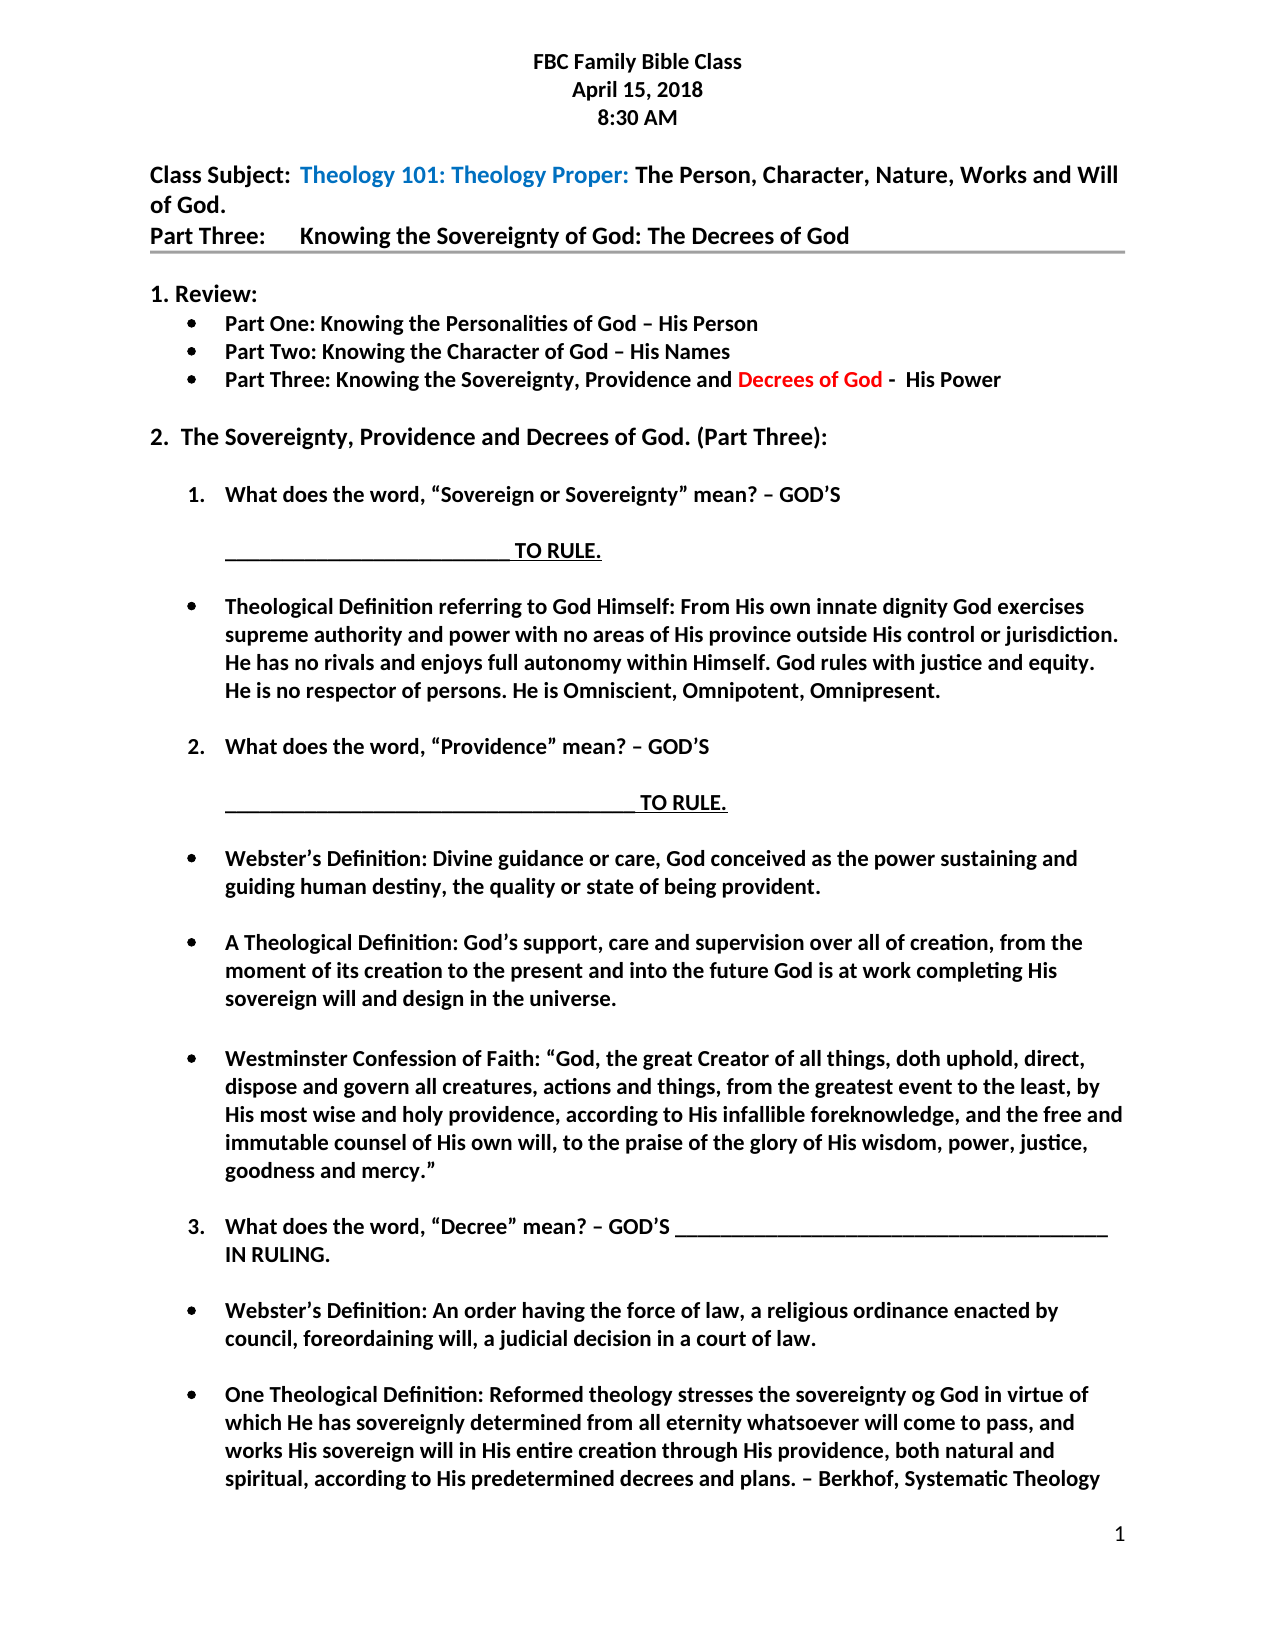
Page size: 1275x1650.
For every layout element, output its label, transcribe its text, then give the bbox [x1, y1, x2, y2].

list Westminster Confession of Faith: “God, the great Creator of all things, doth uphold, direct, dispose and govern all creatures, actions and things, from the greatest event to the least, by His most wise and holy providence, according to His infallible foreknowledge, and the free and immutable counsel of His own will, to the praise of the glory of His wisdom, power, justice, goodness and mercy.” [187, 1044, 1125, 1184]
text FBC Family Bible Class [150, 47, 1125, 75]
text 8:30 AM [150, 103, 1125, 131]
list A Theological Definition: God’s support, care and supervision over all of creation, from the moment of its creation to the present and into the future God is at work completing His sovereign will and design in the universe. [187, 928, 1125, 1012]
text 1. Review: [150, 278, 1125, 309]
list Webster’s Definition: An order having the force of law, a religious ordinance enacted by council, foreordaining will, a judicial decision in a court of law. [187, 1296, 1125, 1352]
text Part Three: Knowing the Sovereignty of God: The Decrees of God [150, 220, 1125, 250]
list Part Three: Knowing the Sovereignty, Providence and Decrees of God - His Power [187, 365, 1125, 393]
text Class Subject: Theology 101: Theology Proper: The Person, Character, Nature, Works and Will of God. [150, 159, 1125, 220]
list What does the word, “Decree” mean? – GOD’S ______________________________________ IN RULING. [187, 1212, 1125, 1268]
list Part One: Knowing the Personalities of God – His Person [187, 309, 1125, 337]
list _________________________ TO RULE. [225, 536, 1125, 564]
list What does the word, “Providence” mean? – GOD’S [187, 732, 1125, 760]
list Theological Definition referring to God Himself: From His own innate dignity God exercises supreme authority and power with no areas of His province outside His control or jurisdiction. He has no rivals and enjoys full autonomy within Himself. God rules with justice and equity. He is no respector of persons. He is Omniscient, Omnipotent, Omnipresent. [187, 592, 1125, 704]
list Webster’s Definition: Divine guidance or care, God conceived as the power sustaining and guiding human destiny, the quality or state of being provident. [187, 844, 1125, 900]
list ____________________________________ TO RULE. [225, 788, 1125, 816]
text April 15, 2018 [150, 75, 1125, 103]
list Part Two: Knowing the Character of God – His Names [187, 337, 1125, 365]
list What does the word, “Sovereign or Sovereignty” mean? – GOD’S [187, 480, 1125, 508]
text 2. The Sovereignty, Providence and Decrees of God. (Part Three): [150, 421, 1125, 452]
list One Theological Definition: Reformed theology stresses the sovereignty og God in virtue of which He has sovereignly determined from all eternity whatsoever will come to pass, and works His sovereign will in His entire creation through His providence, both natural and spiritual, according to His predetermined decrees and plans. – Berkhof, Systematic Theology [187, 1381, 1125, 1493]
